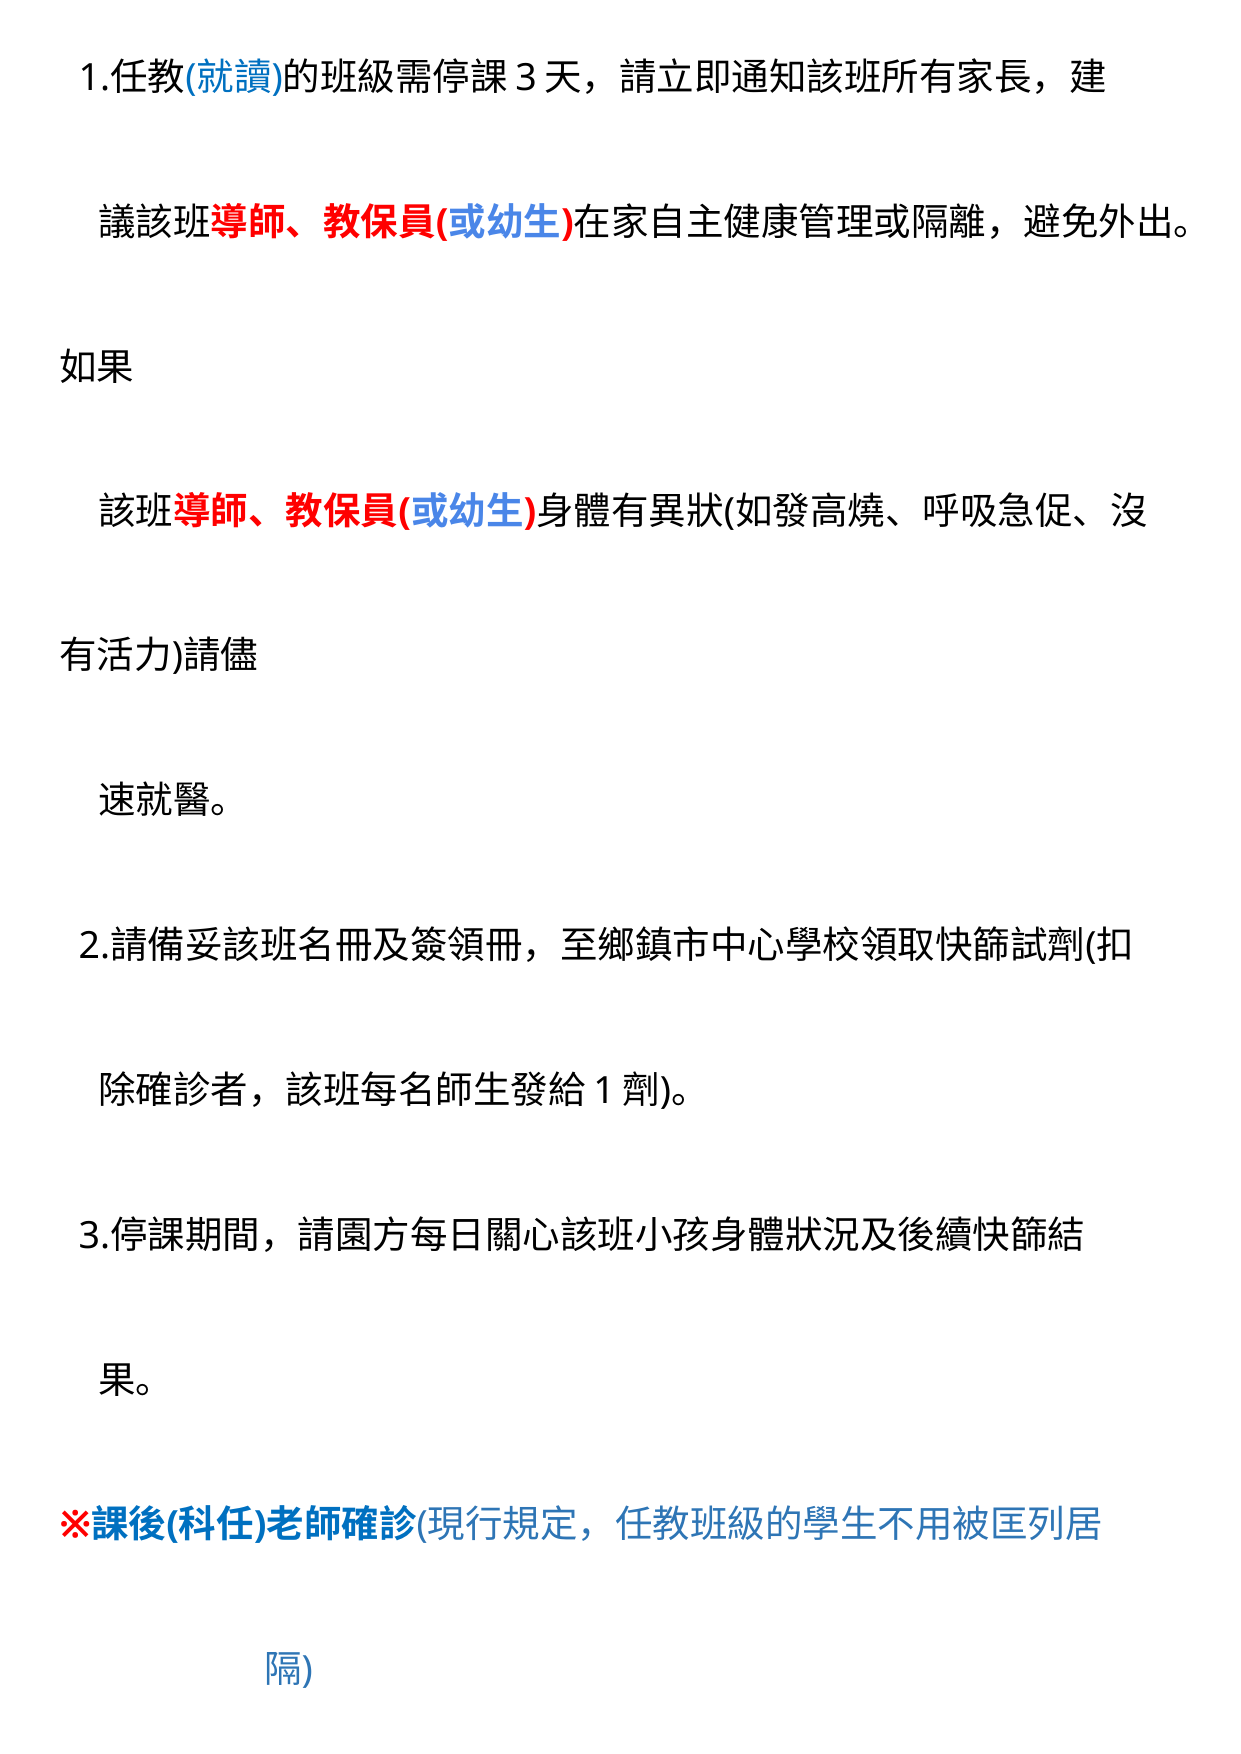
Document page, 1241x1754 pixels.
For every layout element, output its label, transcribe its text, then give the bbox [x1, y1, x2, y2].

text 該班導師、教保員(或幼生)身體有異狀(如發高燒、呼吸急促、沒有活力)請儘 [59, 481, 1181, 680]
text 除確診者，該班每名師生發給1劑)。 [59, 1060, 1181, 1114]
text 隔) [59, 1639, 1181, 1694]
text 果。 [59, 1350, 1181, 1404]
text 議該班導師、教保員(或幼生)在家自主健康管理或隔離，避免外出。如果 [59, 192, 1181, 391]
text 1.任教(就讀)的班級需停課3天，請立即通知該班所有家長，建 [59, 47, 1181, 102]
text 3.停課期間，請園方每日關心該班小孩身體狀況及後續快篩結 [59, 1205, 1181, 1259]
text 速就醫。 [59, 770, 1181, 824]
text 2.請備妥該班名冊及簽領冊，至鄉鎮市中心學校領取快篩試劑(扣 [59, 915, 1181, 969]
text ※課後(科任)老師確診(現行規定，任教班級的學生不用被匡列居 [59, 1494, 1181, 1549]
